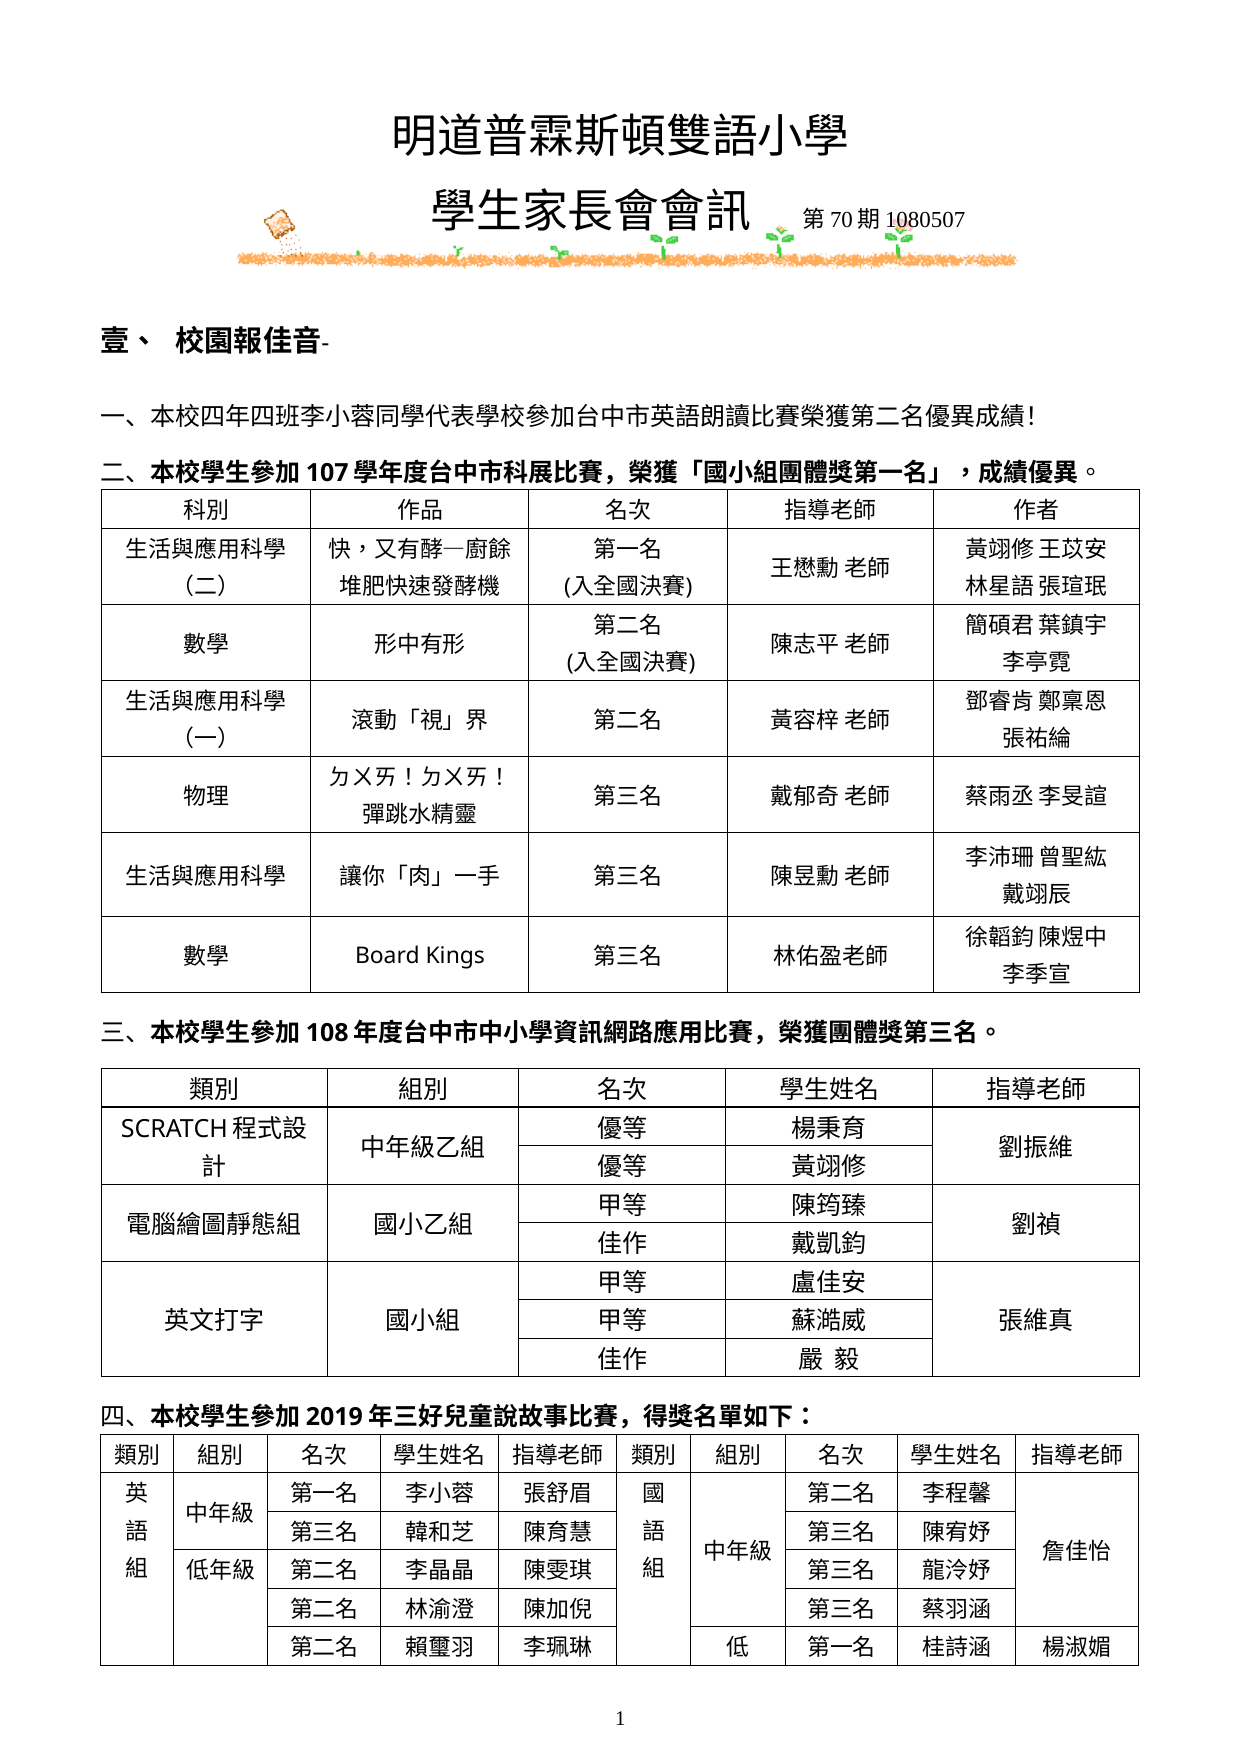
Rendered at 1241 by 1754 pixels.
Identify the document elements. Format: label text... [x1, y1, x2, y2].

table_cell 鄧睿肯 鄭稟恩 張祐綸 [934, 681, 1139, 756]
table_cell 第一名 [268, 1473, 380, 1511]
table_cell 戴凱鈞 [726, 1223, 932, 1261]
table_cell 甲等 [519, 1185, 725, 1222]
table_cell 王懋勳 老師 [728, 529, 933, 604]
table_cell 第二名 [268, 1627, 380, 1665]
table_cell 第三名 [529, 757, 727, 832]
table_cell 黃容梓 老師 [728, 681, 933, 756]
table_cell 陳育慧 [499, 1512, 616, 1549]
table_cell SCRATCH程式設計 [102, 1108, 327, 1183]
table_cell 張維真 [933, 1262, 1139, 1376]
table_cell 第一名 (入全國決賽) [529, 529, 727, 604]
table_cell 桂詩涵 [898, 1627, 1015, 1665]
table_cell 陳加倪 [499, 1589, 616, 1626]
table_cell 簡碩君 葉鎮宇 李亭霓 [934, 605, 1139, 680]
table_cell ㄉㄨㄞ！ㄉㄨㄞ！ 彈跳水精靈 [311, 757, 528, 832]
table_cell 國小組 [328, 1262, 518, 1376]
table_cell 蔡羽涵 [898, 1589, 1015, 1626]
table_cell 第三名 [268, 1512, 380, 1549]
table_cell 低 年 級 [691, 1627, 785, 1665]
table_header 科別 [102, 490, 310, 528]
table_cell 優等 [519, 1108, 725, 1145]
table_cell 英 語 組 [101, 1473, 173, 1665]
table_cell 陳昱勳 老師 [728, 833, 933, 916]
table_cell 英文打字 [102, 1262, 327, 1376]
table_cell 甲等 [519, 1262, 725, 1299]
table_header 組別 [691, 1435, 785, 1472]
table_cell 劉禎 [933, 1185, 1139, 1261]
table_cell 滾動「視」界 [311, 681, 528, 756]
text 明道普霖斯頓雙語小學 [100, 95, 1140, 170]
table_cell 第二名 [268, 1550, 380, 1588]
table_cell 陳筠臻 [726, 1185, 932, 1222]
table_cell 第三名 [786, 1550, 897, 1588]
table_cell 戴郁奇 老師 [728, 757, 933, 832]
table_cell 陳宥妤 [898, 1512, 1015, 1549]
table_cell 優等 [519, 1146, 725, 1183]
table_cell 陳雯琪 [499, 1550, 616, 1588]
table_cell 賴璽羽 [381, 1627, 498, 1665]
table_cell 李珮琳 [499, 1627, 616, 1665]
table_cell 數學 [102, 605, 310, 680]
table_cell 快，又有酵—廚餘堆肥快速發酵機 [311, 529, 528, 604]
table_cell 第一名 [786, 1627, 897, 1665]
table_header 名次 [268, 1435, 380, 1472]
table_cell 黃翊修 王苡安 林星語 張瑄珉 [934, 529, 1139, 604]
table_cell 韓和芝 [381, 1512, 498, 1549]
list 本校學生參加2019年三好兒童說故事比賽，得獎名單如下： [100, 1396, 1140, 1433]
table_header 組別 [328, 1069, 518, 1106]
text 學生家長會會訊 第70期1080507 [100, 170, 1140, 245]
table_header 指導老師 [933, 1069, 1139, 1106]
table_cell 中年級 [174, 1473, 267, 1549]
table_header 類別 [102, 1069, 327, 1106]
table_header 學生姓名 [898, 1435, 1015, 1472]
table_cell 第三名 [786, 1512, 897, 1549]
list 本校四年四班李小蓉同學代表學校參加台中市英語朗讀比賽榮獲第二名優異成績！ [100, 395, 1140, 433]
list 本校學生參加108年度台中市中小學資訊網路應用比賽，榮獲團體獎第三名。 [100, 1012, 1140, 1049]
table_header 指導老師 [499, 1435, 616, 1472]
table_cell 第二名 [268, 1589, 380, 1626]
table_cell 第二名 (入全國決賽) [529, 605, 727, 680]
table_cell 數學 [102, 917, 310, 992]
table_cell 讓你「肉」一手 [311, 833, 528, 916]
table_header 類別 [101, 1435, 173, 1472]
table_cell 張舒眉 [499, 1473, 616, 1511]
table_cell 佳作 [519, 1339, 725, 1376]
table_cell Board Kings [311, 917, 528, 992]
table_cell 嚴 毅 [726, 1339, 932, 1376]
table_cell 低年級 [174, 1550, 267, 1665]
table_cell 第三名 [529, 833, 727, 916]
table_cell 中年級乙組 [328, 1108, 518, 1183]
table_cell 生活與應用科學 [102, 833, 310, 916]
table_cell 詹佳怡 [1016, 1473, 1138, 1626]
table_header 名次 [786, 1435, 897, 1472]
table_cell 第三名 [529, 917, 727, 992]
table_header 名次 [529, 490, 727, 528]
table_cell 黃翊修 [726, 1146, 932, 1183]
table_cell 第二名 [786, 1473, 897, 1511]
table_cell 國小乙組 [328, 1185, 518, 1261]
table_cell 電腦繪圖靜態組 [102, 1185, 327, 1261]
table_header 類別 [617, 1435, 690, 1472]
table_cell 佳作 [519, 1223, 725, 1261]
table_cell 第二名 [529, 681, 727, 756]
table_cell 甲等 [519, 1300, 725, 1338]
table_header 作品 [311, 490, 528, 528]
table_header 學生姓名 [726, 1069, 932, 1106]
table_cell 李沛珊 曾聖紘 戴翊辰 [934, 833, 1139, 916]
table_cell 劉振維 [933, 1108, 1139, 1183]
table_cell 形中有形 [311, 605, 528, 680]
table_header 名次 [519, 1069, 725, 1106]
table_header 作者 [934, 490, 1139, 528]
table_cell 中年級 [691, 1473, 785, 1626]
picture [236, 245, 1018, 271]
table_cell 徐韜鈞 陳煜中 李季宣 [934, 917, 1139, 992]
table_header 學生姓名 [381, 1435, 498, 1472]
table_cell 楊秉育 [726, 1108, 932, 1145]
table_cell 龍泠妤 [898, 1550, 1015, 1588]
table_cell 國 語 組 [617, 1473, 690, 1665]
table_cell 第三名 [786, 1589, 897, 1626]
table_cell 生活與應用科學（二） [102, 529, 310, 604]
table_cell 李小蓉 [381, 1473, 498, 1511]
table_header 指導老師 [1016, 1435, 1138, 1472]
table_cell 陳志平 老師 [728, 605, 933, 680]
table_header 組別 [174, 1435, 267, 1472]
table_header 指導老師 [728, 490, 933, 528]
list 校園報佳音- [100, 302, 1140, 377]
table_cell 生活與應用科學（一） [102, 681, 310, 756]
table_cell 楊淑媚 [1016, 1627, 1138, 1665]
table_cell 蘇澔威 [726, 1300, 932, 1338]
table_cell 林渝澄 [381, 1589, 498, 1626]
table_cell 物理 [102, 757, 310, 832]
table_cell 李晶晶 [381, 1550, 498, 1588]
list 本校學生參加107學年度台中市科展比賽，榮獲「國小組團體獎第一名」，成績優異。 [100, 452, 1140, 489]
table_cell 林佑盈老師 [728, 917, 933, 992]
table_cell 盧佳安 [726, 1262, 932, 1299]
table_cell 蔡雨丞 李旻諠 [934, 757, 1139, 832]
table_cell 李程馨 [898, 1473, 1015, 1511]
